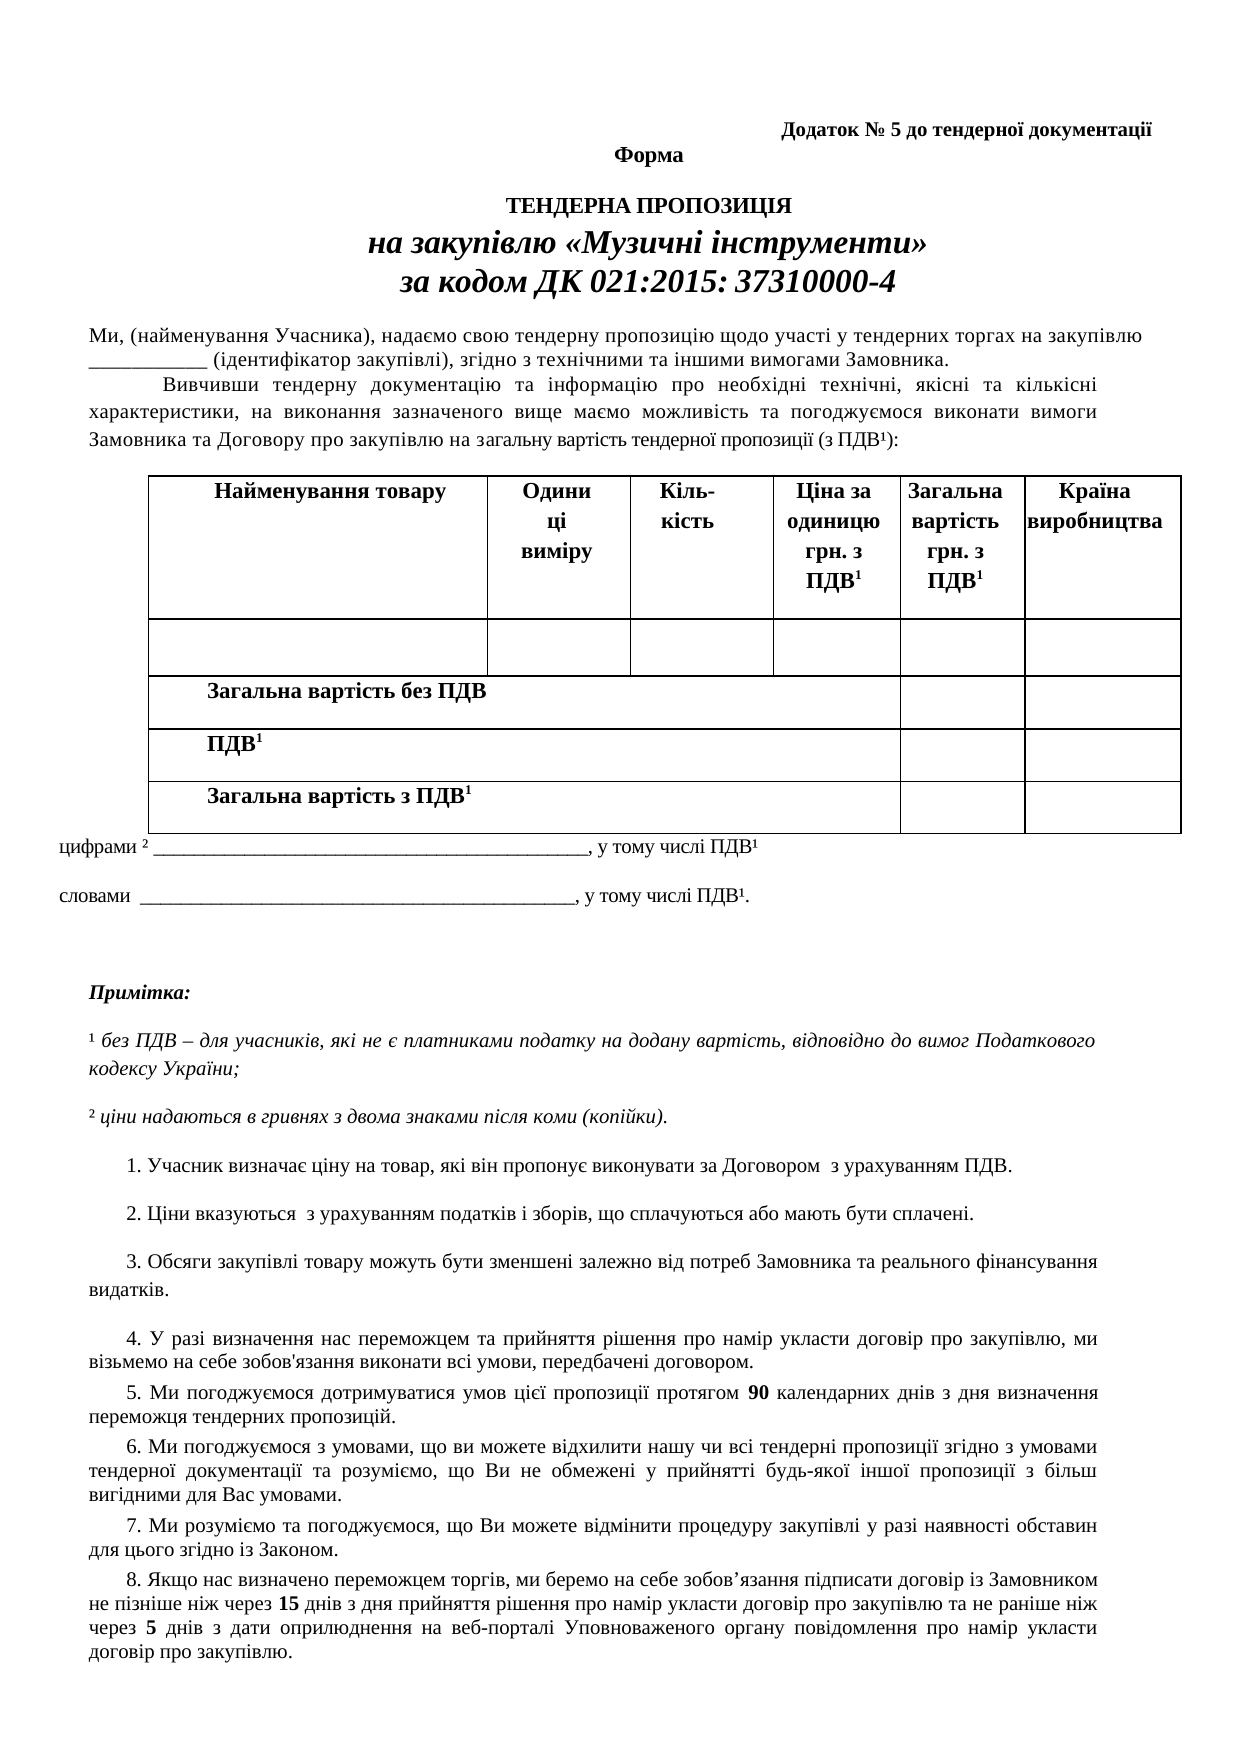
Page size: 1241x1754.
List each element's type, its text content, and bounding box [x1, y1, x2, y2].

text ² ціни надаються в гривнях з двома знаками після коми (копійки). [88, 1104, 1099, 1128]
table_cell [1026, 782, 1180, 833]
text Вивчивши тендерну документацію та інформацію про необхідні технічні, якісні та кількісні характеристики, на виконання зазначеного вище маємо можливість та погоджуємося виконати вимоги Замовника та Договору про закупівлю на загальну вартість тендерної пропозиції (з ПДВ¹): [88, 371, 1099, 451]
table_cell [1026, 620, 1180, 675]
text цифрами ² ___________________________________________, у тому числі ПДВ¹ [59, 834, 1179, 858]
text за кодом ДК 021:2015: 37310000-4 [148, 261, 1152, 299]
text 2. Ціни вказуються з урахуванням податків і зборів, що сплачуються або мають бути сплачені. [88, 1201, 1099, 1225]
table_cell [774, 620, 900, 675]
text Ми, (найменування Учасника), надаємо свою тендерну пропозицію щодо участі у тендерних торгах на закупівлю ___________ (ідентифікатор закупівлі), згідно з технічними та іншими вимогами Замовника. [88, 323, 1152, 371]
text 3. Обсяги закупівлі товару можуть бути зменшені залежно від потреб Замовника та реального фінансування видатків. [88, 1249, 1099, 1301]
text Примітка: [88, 979, 1099, 1004]
text Форма [146, 141, 1152, 168]
table_cell [488, 620, 630, 675]
table_cell [901, 677, 1024, 728]
table_header Загальна вартість грн. з ПДВ1 [901, 477, 1024, 618]
text на закупівлю «Музичні інструменти» [148, 223, 1152, 261]
table_cell [901, 730, 1024, 781]
table_cell [901, 782, 1024, 833]
table_cell [1026, 730, 1180, 781]
table_cell ПДВ1 [149, 730, 900, 781]
text ТЕНДЕРНА ПРОПОЗИЦІЯ [146, 192, 1152, 219]
text 4. У разі визначення нас переможцем та прийняття рішення про намір укласти договір про закупівлю, ми візьмемо на себе зобов'язання виконати всі умови, передбачені договором. [88, 1325, 1099, 1373]
table_header Країна виробництва [1026, 477, 1180, 618]
table_header Одиниці виміру [488, 477, 630, 618]
text ¹ без ПДВ – для учасників, які не є платниками податку на додану вартість, відповідно до вимог Податкового кодексу України; [88, 1028, 1099, 1080]
text 1. Учасник визначає ціну на товар, які він пропонує виконувати за Договором з урахуванням ПДВ. [88, 1152, 1099, 1177]
table_cell Загальна вартість без ПДВ [149, 677, 900, 728]
table_header Ціна за одиницю грн. з ПДВ1 [774, 477, 900, 618]
text 6. Ми погоджуємося з умовами, що ви можете відхилити нашу чи всі тендерні пропозиції згідно з умовами тендерної документації та розуміємо, що Ви не обмежені у прийнятті будь-якої іншої пропозиції з більш вигідними для Вас умовами. [88, 1434, 1099, 1506]
table_cell [1026, 677, 1180, 728]
text 8. Якщо нас визначено переможцем торгів, ми беремо на себе зобов’язання підписати договір із Замовником не пізніше ніж через 15 днів з дня прийняття рішення про намір укласти договір про закупівлю та не раніше ніж через 5 днів з дати оприлюднення на веб-порталі Уповноваженого органу повідомлення про намір укласти договір про закупівлю. [88, 1567, 1099, 1663]
table_header Найменування товару [149, 477, 487, 618]
text 5. Ми погоджуємося дотримуватися умов цієї пропозиції протягом 90 календарних днів з дня визначення переможця тендерних пропозицій. [88, 1380, 1099, 1428]
text Додаток № 5 до тендерної документації [148, 117, 1152, 141]
text 7. Ми розуміємо та погоджуємося, що Ви можете відмінити процедуру закупівлі у разі наявності обставин для цього згідно із Законом. [88, 1513, 1099, 1561]
table_cell Загальна вартість з ПДВ1 [149, 782, 900, 833]
text словами ___________________________________________, у тому числі ПДВ¹. [59, 883, 1179, 907]
table_cell [149, 620, 487, 675]
table_cell [631, 620, 773, 675]
table_header Кіль-кість [631, 477, 773, 618]
table_cell [901, 620, 1024, 675]
